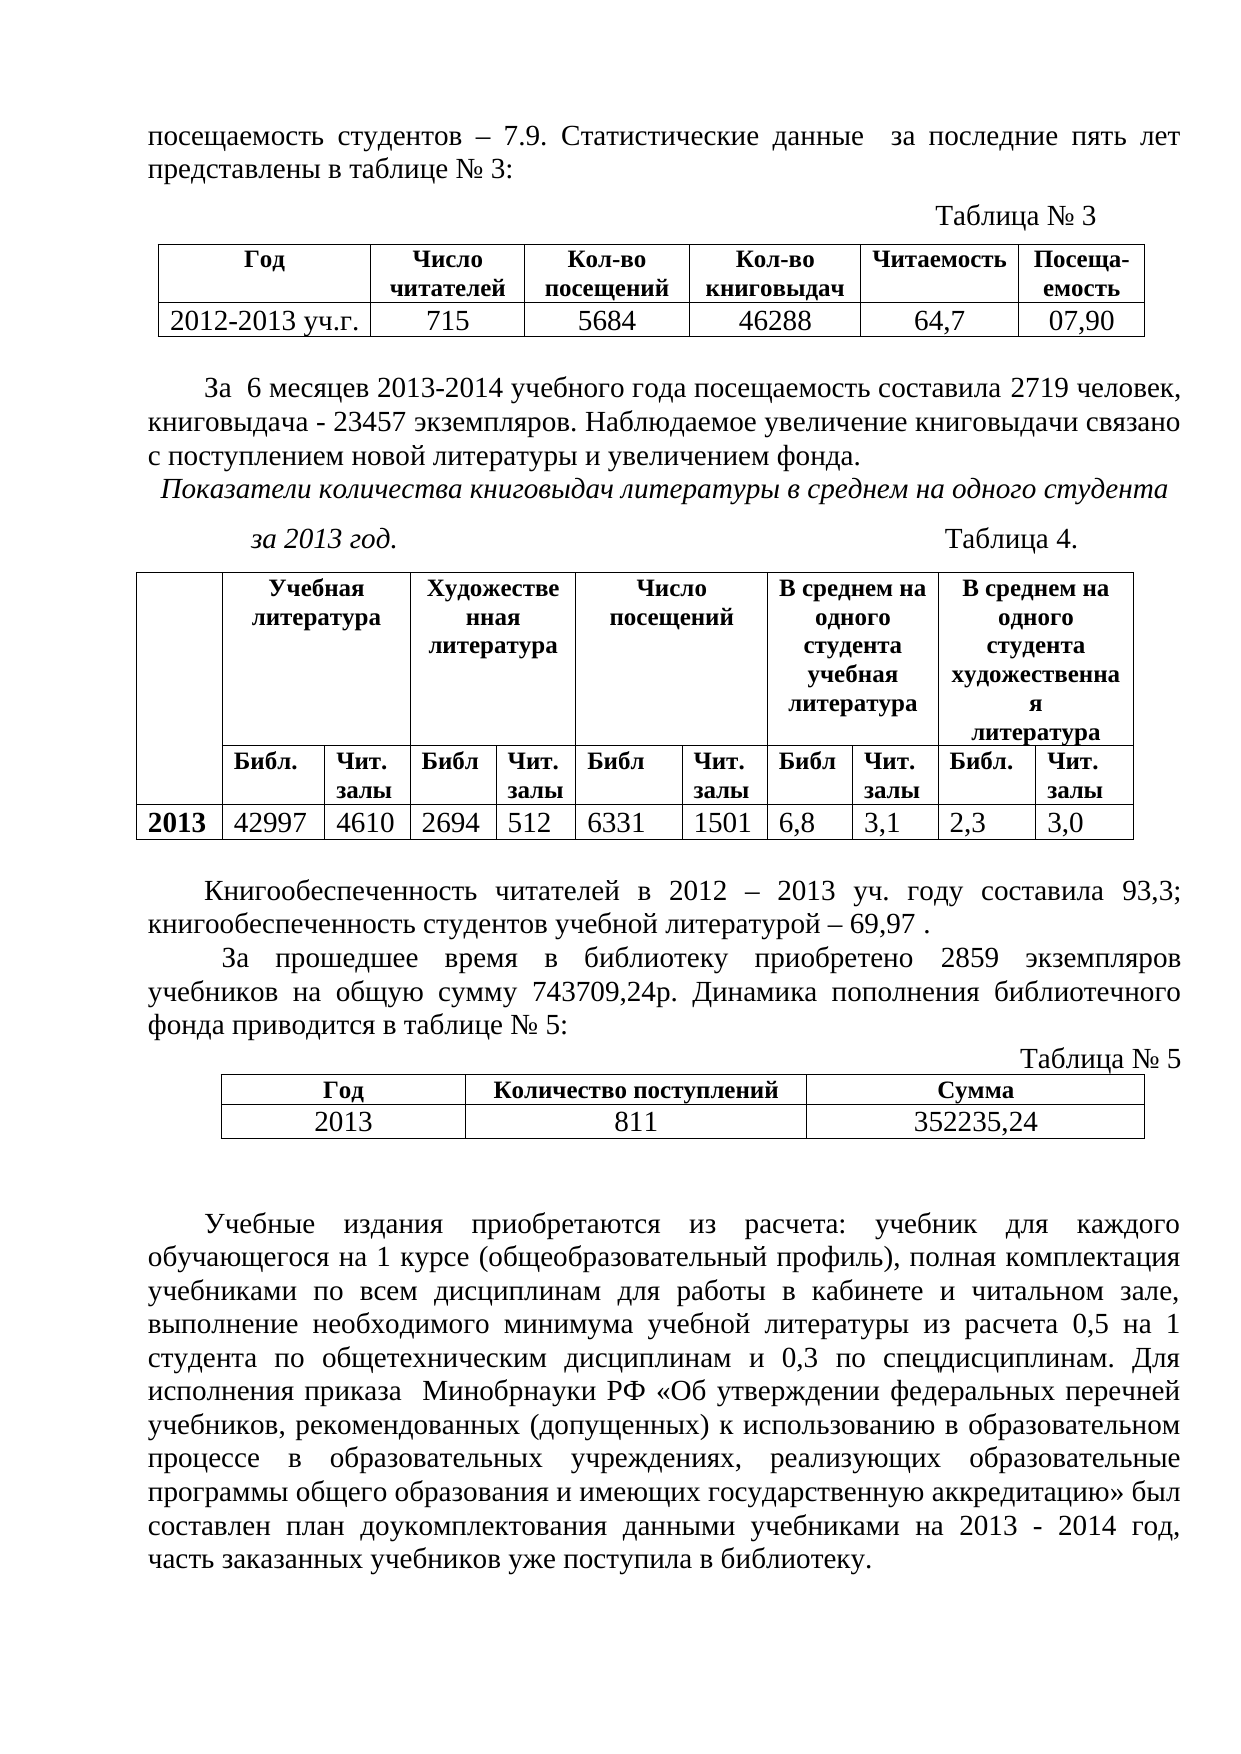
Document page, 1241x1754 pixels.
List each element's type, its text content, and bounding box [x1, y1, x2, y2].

table_cell 2012-2013 уч.г. [159, 303, 370, 336]
table_header Художественная литература [411, 573, 575, 745]
table_cell Библ. [939, 746, 1035, 804]
table_cell Чит. залы [497, 746, 575, 804]
text За прошедшее время в библиотеку приобретено 2859 экземпляров учебников на общую сумму 743709,24р. Динамика пополнения библиотечного фонда приводится в таблице № 5: [148, 940, 1181, 1041]
table_cell 715 [371, 303, 524, 336]
table_cell 352235,24 [807, 1105, 1144, 1138]
table_header Год [222, 1075, 465, 1104]
table_header Количество поступлений [466, 1075, 806, 1104]
table_cell 3,1 [853, 805, 938, 838]
table_header Сумма [807, 1075, 1144, 1104]
text Показатели количества книговыдач литературы в среднем на одного студента за 2013 год. Таблица 4. [148, 471, 1181, 555]
table_cell 5684 [525, 303, 689, 336]
table_header Читаемость [861, 245, 1018, 302]
table_cell Чит. залы [853, 746, 938, 804]
table_cell Чит. залы [683, 746, 767, 804]
table_header Учебная литература [223, 573, 410, 745]
table_header Кол-во книговыдач [690, 245, 860, 302]
table_header Посеща-емость [1019, 245, 1144, 302]
table_cell 07,90 [1019, 303, 1144, 336]
table_cell 2013 [222, 1105, 465, 1138]
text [148, 118, 1181, 185]
text Учебные издания приобретаются из расчета: учебник для каждого обучающегося на 1 курсе (общеобразовательный профиль), полная комплектация учебниками по всем дисциплинам для работы в кабинете и читальном зале, выполнение необходимого минимума учебной литературы из расчета 0,5 на 1 студента по общетехническим дисциплинам и 0,3 по спецдисциплинам. Для исполнения приказа Минобрнауки РФ «Об утверждении федеральных перечней учебников, рекомендованных (допущенных) к использованию в образовательном процессе в образовательных учреждениях, реализующих образовательные программы общего образования и имеющих государственную аккредитацию» был составлен план доукомплектования данными учебниками на 2013 - 2014 год, часть заказанных учебников уже поступила в библиотеку. [148, 1206, 1181, 1575]
table_cell 512 [497, 805, 575, 838]
table_cell 4610 [325, 805, 410, 838]
table_cell Библ [768, 746, 852, 804]
table_cell 1501 [683, 805, 767, 838]
table_cell Библ [576, 746, 682, 804]
text За 6 месяцев 2013-2014 учебного года посещаемость составила 2719 человек, книговыдача - 23457 экземпляров. Наблюдаемое увеличение книговыдачи связано с поступлением новой литературы и увеличением фонда. [148, 371, 1181, 471]
table_cell 46288 [690, 303, 860, 336]
text Таблица № 5 [148, 1041, 1181, 1074]
table_cell 811 [466, 1105, 806, 1138]
table_cell Чит. залы [325, 746, 410, 804]
table_cell 2,3 [939, 805, 1035, 838]
table_cell Библ [411, 746, 496, 804]
table_header В среднем на одного студента художественная литература [939, 573, 1133, 745]
table_header Кол-во посещений [525, 245, 689, 302]
text Таблица № 3 [148, 198, 1181, 231]
table_header Год [159, 245, 370, 302]
table_cell 42997 [223, 805, 324, 838]
table_header [137, 573, 222, 804]
text Книгообеспеченность читателей в 2012 – 2013 уч. году составила 93,3; книгообеспеченность студентов учебной литературой – 69,97 . [148, 873, 1181, 940]
table_header Число посещений [576, 573, 767, 745]
table_header В среднем на одного студента учебная литература [768, 573, 938, 745]
table_cell Библ. [223, 746, 324, 804]
table_cell Чит. залы [1036, 746, 1133, 804]
table_cell 2013 [137, 805, 222, 838]
table_header Число читателей [371, 245, 524, 302]
table_cell 6331 [576, 805, 682, 838]
table_cell 3,0 [1036, 805, 1133, 838]
table_cell 64,7 [861, 303, 1018, 336]
table_cell 6,8 [768, 805, 852, 838]
table_cell 2694 [411, 805, 496, 838]
